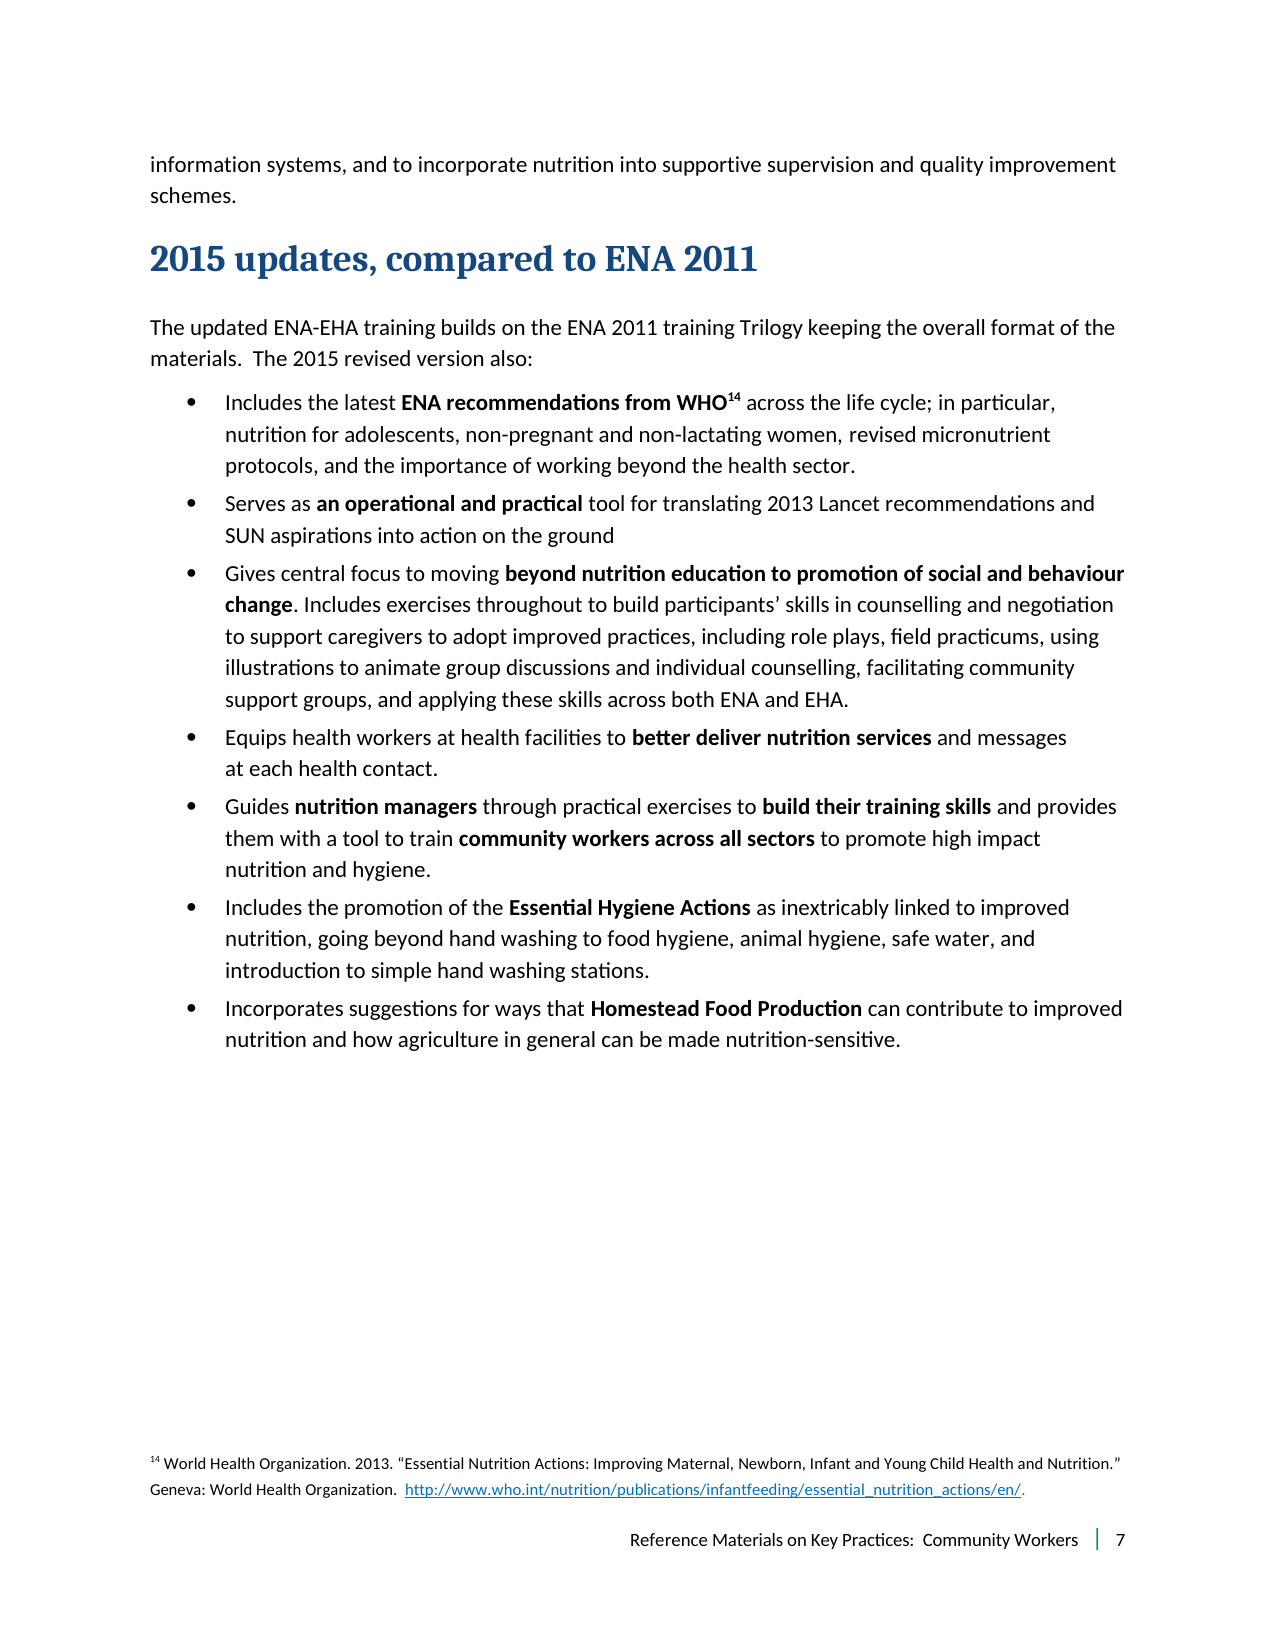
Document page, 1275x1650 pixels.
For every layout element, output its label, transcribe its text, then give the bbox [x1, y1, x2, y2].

text Incorporates suggestions for ways that Homestead Food Production can contribute to improved nutrition and how agriculture in general can be made nutrition-sensitive. [187, 994, 1125, 1053]
text Includes the promotion of the Essential Hygiene Actions as inextricably linked to improved nutrition, going beyond hand washing to food hygiene, animal hygiene, safe water, and introduction to simple hand washing stations. [187, 893, 1125, 984]
text The updated ENA-EHA training builds on the ENA 2011 training Trilogy keeping the overall format of the materials. The 2015 revised version also: [150, 313, 1125, 372]
text Includes the latest ENA recommendations from WHO across the life cycle; in particular, nutrition for adolescents, non-pregnant and non-lactating women, revised micronutrient protocols, and the importance of working beyond the health sector. [187, 388, 1125, 479]
text Serves as an operational and practical tool for translating 2013 Lancet recommendations and SUN aspirations into action on the ground [187, 489, 1125, 549]
text Guides nutrition managers through practical exercises to build their training skills and provides them with a tool to train community workers across all sectors to promote high impact nutrition and hygiene. [187, 792, 1125, 883]
text 2015 updates, compared to ENA 2011 [150, 238, 1125, 281]
text Equips health workers at health facilities to better deliver nutrition services and messages at each health contact. [187, 723, 1125, 782]
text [150, 150, 1125, 209]
text Gives central focus to moving beyond nutrition education to promotion of social and behaviour change. Includes exercises throughout to build participants’ skills in counselling and negotiation to support caregivers to adopt improved practices, including role plays, field practicums, using illustrations to animate group discussions and individual counselling, facilitating community support groups, and applying these skills across both ENA and EHA. [187, 559, 1125, 713]
